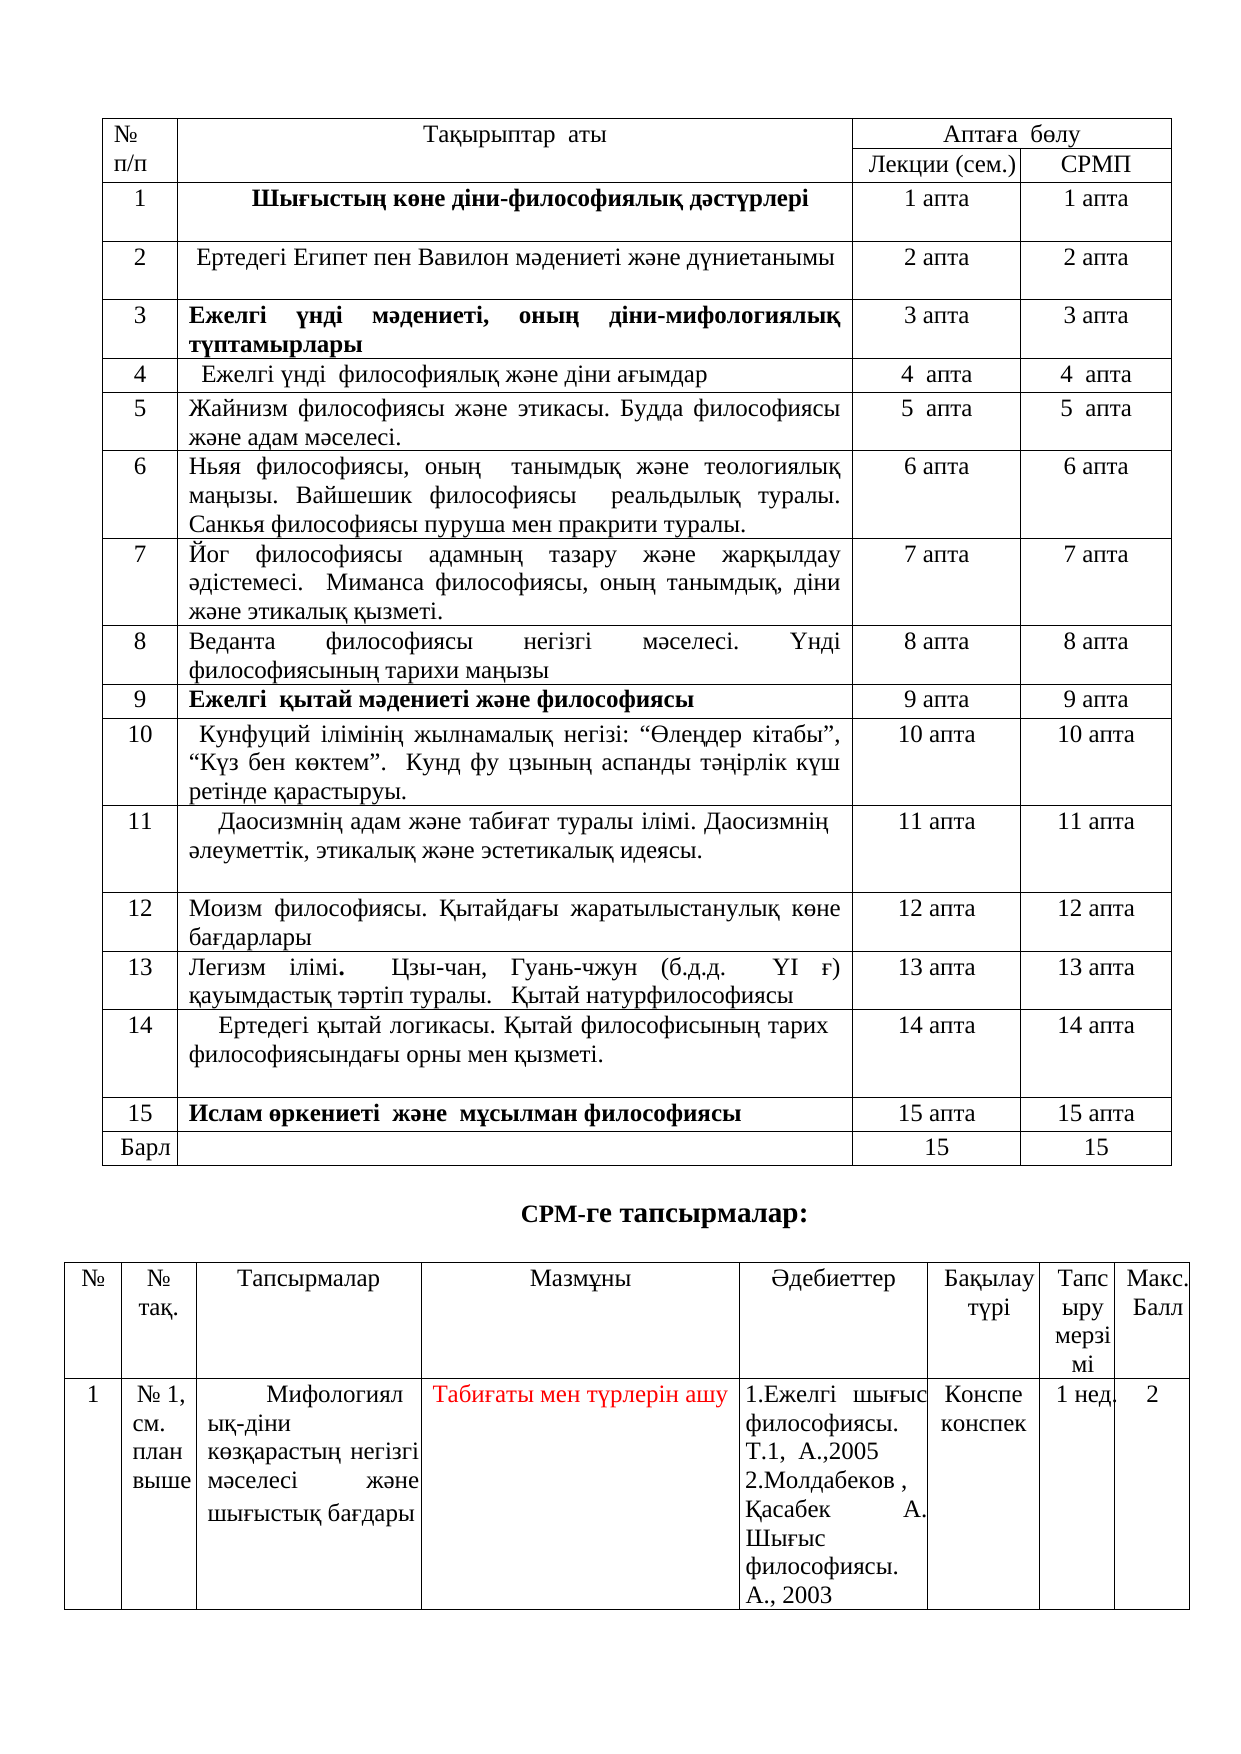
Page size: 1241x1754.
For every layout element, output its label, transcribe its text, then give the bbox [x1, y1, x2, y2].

table_cell [178, 1132, 852, 1165]
table_cell 2 апта [1021, 242, 1171, 299]
table_cell 11 апта [853, 806, 1020, 892]
table_cell 9 [103, 685, 177, 718]
table_cell 9 апта [1021, 685, 1171, 718]
table_cell 1 [65, 1379, 121, 1609]
table_cell 12 апта [853, 893, 1020, 951]
table_cell Моизм философиясы. Қытайдағы жаратылыстанулық көне бағдарлары [178, 893, 852, 951]
table_cell Ертедегі қытай логикасы. Қытай философисының тарих философиясындағы орны мен қызметі. [178, 1010, 852, 1097]
table_cell 6 апта [853, 451, 1020, 538]
table_header № тақ. [122, 1263, 196, 1378]
table_header Тақырыптар аты [178, 119, 852, 182]
table_cell 4 [103, 359, 177, 392]
table_cell Легизм ілімі. Цзы-чан, Гуань-чжун (б.д.д. ҮІ ғ) қауымдастық тәртіп туралы. Қытай натурфилософиясы [178, 952, 852, 1009]
table_cell 9 апта [853, 685, 1020, 718]
table_cell 14 [103, 1010, 177, 1097]
table_header Мазмұны [422, 1263, 739, 1378]
table_cell Жайнизм философиясы және этикасы. Будда философиясы және адам мәселесі. [178, 393, 852, 450]
table_cell 1 [103, 183, 177, 241]
table_cell 11 апта [1021, 806, 1171, 892]
table_cell 5 апта [1021, 393, 1171, 450]
table_cell 7 апта [1021, 539, 1171, 625]
table_cell 10 апта [853, 719, 1020, 805]
table_cell 3 апта [853, 300, 1020, 358]
table_cell 2 [1115, 1379, 1189, 1609]
table_cell 5 [103, 393, 177, 450]
table_cell 6 апта [1021, 451, 1171, 538]
table_cell 4 апта [1021, 359, 1171, 392]
table_cell 13 [103, 952, 177, 1009]
table_cell Ежелгі үнді философиялық және діни ағымдар [178, 359, 852, 392]
table_cell 15 [1021, 1132, 1171, 1165]
table_cell Ежелгі қытай мәдениеті және философиясы [178, 685, 852, 718]
table_cell 12 [103, 893, 177, 951]
table_cell 3 [103, 300, 177, 358]
table_cell Барл [103, 1132, 177, 1165]
table_cell 3 апта [1021, 300, 1171, 358]
table_cell 14 апта [1021, 1010, 1171, 1097]
table_cell 2 [103, 242, 177, 299]
table_cell Веданта философиясы негізгі мәселесі. Үнді философиясының тарихи маңызы [178, 626, 852, 683]
table_cell 5 апта [853, 393, 1020, 450]
table_cell 1 апта [853, 183, 1020, 241]
table_cell Мифологиялық-діни көзқарастың негізгі мәселесі және шығыстық бағдары [197, 1379, 421, 1609]
table_header Тапсыру мерзімі [1040, 1263, 1114, 1378]
table_header № [65, 1263, 121, 1378]
table_cell 4 апта [853, 359, 1020, 392]
table_cell № 1, см. план выше [122, 1379, 196, 1609]
table_cell 15 [853, 1132, 1020, 1165]
table_header Тапсырмалар [197, 1263, 421, 1378]
table_cell 1 нед. [1040, 1379, 1114, 1609]
table_cell Шығыстың көне діни-философиялық дәстүрлері [178, 183, 852, 241]
table_cell Лекции (сем.) [853, 149, 1020, 182]
table_header № п/п [103, 119, 177, 182]
table_cell 15 апта [1021, 1098, 1171, 1131]
table_cell 1.Ежелгі шығыс философиясы. Т.1, А.,2005 2.Молдабеков , Қасабек А. Шығыс философиясы. А., 2003 [740, 1379, 927, 1609]
table_cell 14 апта [853, 1010, 1020, 1097]
table_cell Йог философиясы адамның тазару және жарқылдау әдістемесі. Миманса философиясы, оның танымдық, діни және этикалық қызметі. [178, 539, 852, 625]
table_cell Даосизмнің адам және табиғат туралы ілімі. Даосизмнің әлеуметтік, этикалық және эстетикалық идеясы. [178, 806, 852, 892]
subtitle СРМ-ге тапсырмалар: [177, 1195, 1152, 1228]
table_cell 13 апта [1021, 952, 1171, 1009]
table_cell 10 [103, 719, 177, 805]
table_cell Ертедегі Египет пен Вавилон мәдениеті және дүниетанымы [178, 242, 852, 299]
table_header Макс. Балл [1115, 1263, 1189, 1378]
table_cell 12 апта [1021, 893, 1171, 951]
table_cell 10 апта [1021, 719, 1171, 805]
table_cell 7 [103, 539, 177, 625]
table_cell 7 апта [853, 539, 1020, 625]
table_cell 8 [103, 626, 177, 683]
table_cell 8 апта [853, 626, 1020, 683]
table_cell 13 апта [853, 952, 1020, 1009]
table_header Аптаға бөлу [853, 119, 1171, 148]
table_cell Ислам өркениеті және мұсылман философиясы [178, 1098, 852, 1131]
table_cell Ежелгі үнді мәдениеті, оның діни-мифологиялық түптамырлары [178, 300, 852, 358]
table_cell 15 апта [853, 1098, 1020, 1131]
table_header Бақылау түрі [928, 1263, 1039, 1378]
table_cell 2 апта [853, 242, 1020, 299]
table_cell Конспеконспек [928, 1379, 1039, 1609]
table_cell 6 [103, 451, 177, 538]
table_cell Кунфуций ілімінің жылнамалық негізі: “Өлеңдер кітабы”, “Күз бен көктем”. Кунд фу цзының аспанды тәңірлік күш ретінде қарастыруы. [178, 719, 852, 805]
table_cell 15 [103, 1098, 177, 1131]
table_cell Табиғаты мен түрлерін ашу [422, 1379, 739, 1609]
table_cell 1 апта [1021, 183, 1171, 241]
table_cell 11 [103, 806, 177, 892]
table_cell 8 апта [1021, 626, 1171, 683]
table_header Әдебиеттер [740, 1263, 927, 1378]
table_cell Ньяя философиясы, оның танымдық және теологиялық маңызы. Вайшешик философиясы реальдылық туралы. Санкья философиясы пуруша мен пракрити туралы. [178, 451, 852, 538]
table_cell СРМП [1021, 149, 1171, 182]
